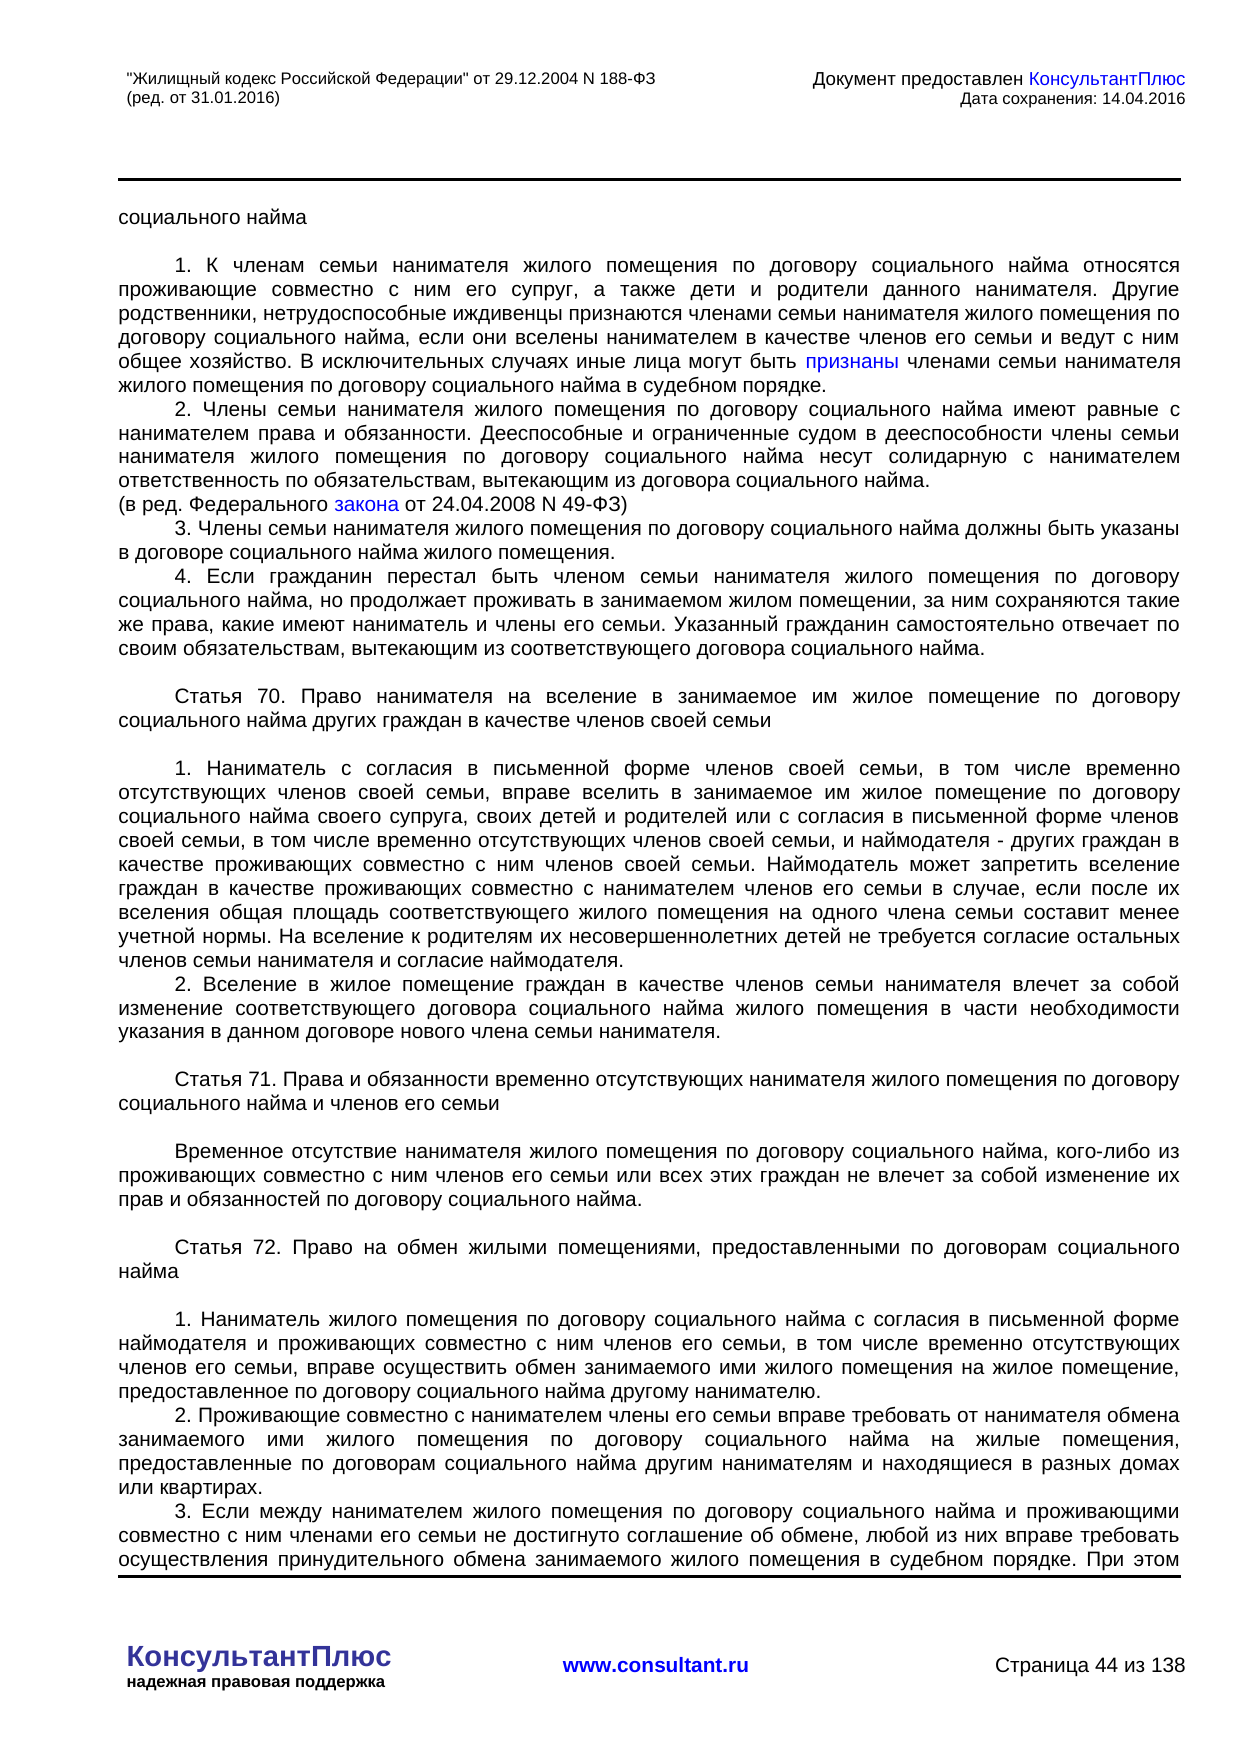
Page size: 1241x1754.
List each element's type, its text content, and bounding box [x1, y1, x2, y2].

text Статья 71. Права и обязанности временно отсутствующих нанимателя жилого помещения по договору социального найма и членов его семьи [118, 1067, 1181, 1115]
text 2. Проживающие совместно с нанимателем члены его семьи вправе требовать от нанимателя обмена занимаемого ими жилого помещения по договору социального найма на жилые помещения, предоставленные по договорам социального найма другим нанимателям и находящиеся в разных домах или квартирах. [118, 1403, 1181, 1498]
text 2. Члены семьи нанимателя жилого помещения по договору социального найма имеют равные с нанимателем права и обязанности. Дееспособные и ограниченные судом в дееспособности члены семьи нанимателя жилого помещения по договору социального найма несут солидарную с нанимателем ответственность по обязательствам, вытекающим из договора социального найма. [118, 396, 1181, 492]
text Временное отсутствие нанимателя жилого помещения по договору социального найма, кого-либо из проживающих совместно с ним членов его семьи или всех этих граждан не влечет за собой изменение их прав и обязанностей по договору социального найма. [118, 1139, 1181, 1211]
text Статья 70. Право нанимателя на вселение в занимаемое им жилое помещение по договору социального найма других граждан в качестве членов своей семьи [118, 684, 1181, 732]
text 3. Члены семьи нанимателя жилого помещения по договору социального найма должны быть указаны в договоре социального найма жилого помещения. [118, 516, 1181, 564]
text 4. Если гражданин перестал быть членом семьи нанимателя жилого помещения по договору социального найма, но продолжает проживать в занимаемом жилом помещении, за ним сохраняются такие же права, какие имеют наниматель и члены его семьи. Указанный гражданин самостоятельно отвечает по своим обязательствам, вытекающим из соответствующего договора социального найма. [118, 564, 1181, 660]
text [118, 205, 1181, 229]
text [118, 1498, 1181, 1570]
text Статья 72. Право на обмен жилыми помещениями, предоставленными по договорам социального найма [118, 1235, 1181, 1283]
text 1. К членам семьи нанимателя жилого помещения по договору социального найма относятся проживающие совместно с ним его супруг, а также дети и родители данного нанимателя. Другие родственники, нетрудоспособные иждивенцы признаются членами семьи нанимателя жилого помещения по договору социального найма, если они вселены нанимателем в качестве членов его семьи и ведут с ним общее хозяйство. В исключительных случаях иные лица могут быть признаны членами семьи нанимателя жилого помещения по договору социального найма в судебном порядке. [118, 253, 1181, 396]
text (в ред. Федерального закона от 24.04.2008 N 49-ФЗ) [118, 492, 1181, 516]
text 1. Наниматель с согласия в письменной форме членов своей семьи, в том числе временно отсутствующих членов своей семьи, вправе вселить в занимаемое им жилое помещение по договору социального найма своего супруга, своих детей и родителей или с согласия в письменной форме членов своей семьи, в том числе временно отсутствующих членов своей семьи, и наймодателя - других граждан в качестве проживающих совместно с ним членов своей семьи. Наймодатель может запретить вселение граждан в качестве проживающих совместно с нанимателем членов его семьи в случае, если после их вселения общая площадь соответствующего жилого помещения на одного члена семьи составит менее учетной нормы. На вселение к родителям их несовершеннолетних детей не требуется согласие остальных членов семьи нанимателя и согласие наймодателя. [118, 756, 1181, 971]
text 2. Вселение в жилое помещение граждан в качестве членов семьи нанимателя влечет за собой изменение соответствующего договора социального найма жилого помещения в части необходимости указания в данном договоре нового члена семьи нанимателя. [118, 971, 1181, 1043]
text 1. Наниматель жилого помещения по договору социального найма с согласия в письменной форме наймодателя и проживающих совместно с ним членов его семьи, в том числе временно отсутствующих членов его семьи, вправе осуществить обмен занимаемого ими жилого помещения на жилое помещение, предоставленное по договору социального найма другому нанимателю. [118, 1307, 1181, 1403]
